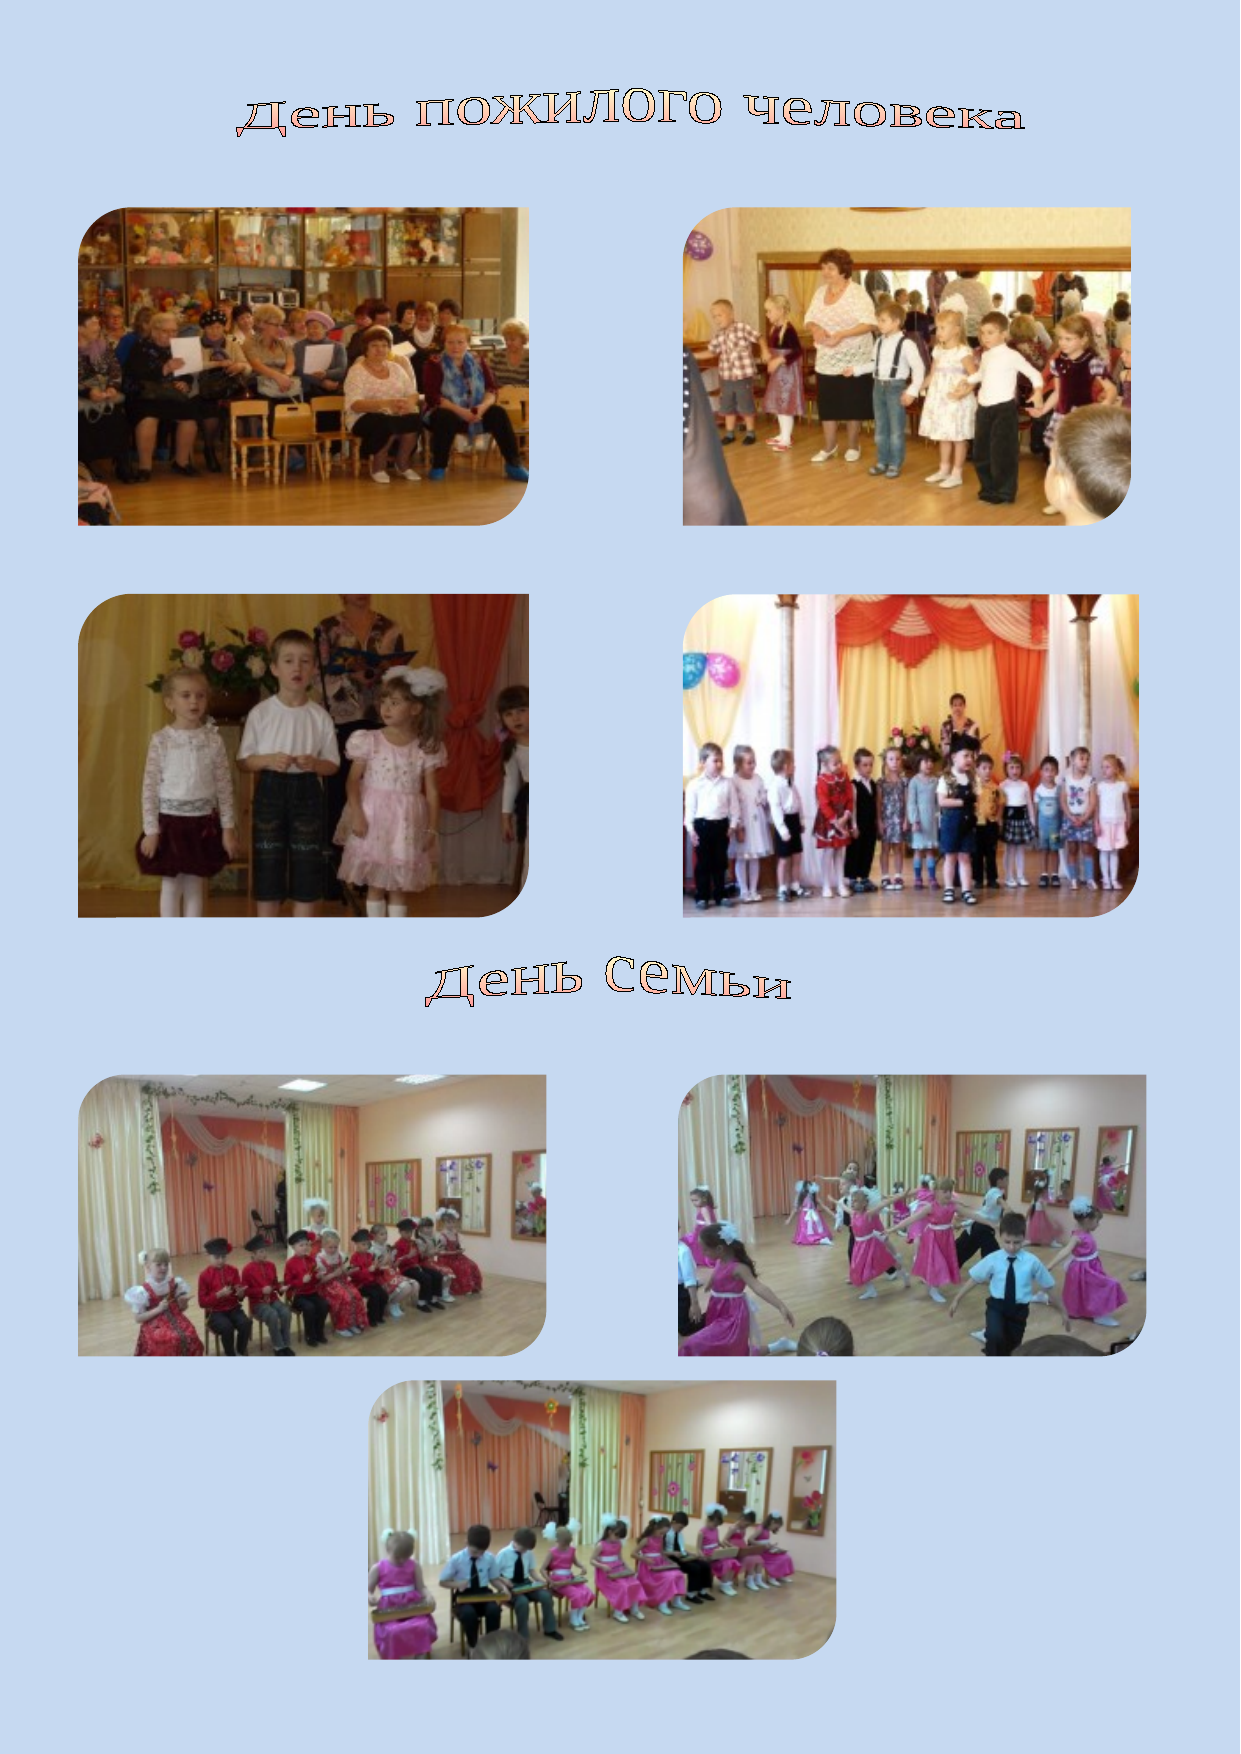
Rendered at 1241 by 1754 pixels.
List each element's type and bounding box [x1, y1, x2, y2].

picture [78, 1074, 547, 1357]
picture [78, 207, 529, 526]
picture [678, 1074, 1147, 1357]
picture [368, 1380, 837, 1660]
picture [78, 593, 529, 918]
picture [682, 594, 1139, 918]
picture [682, 207, 1131, 526]
